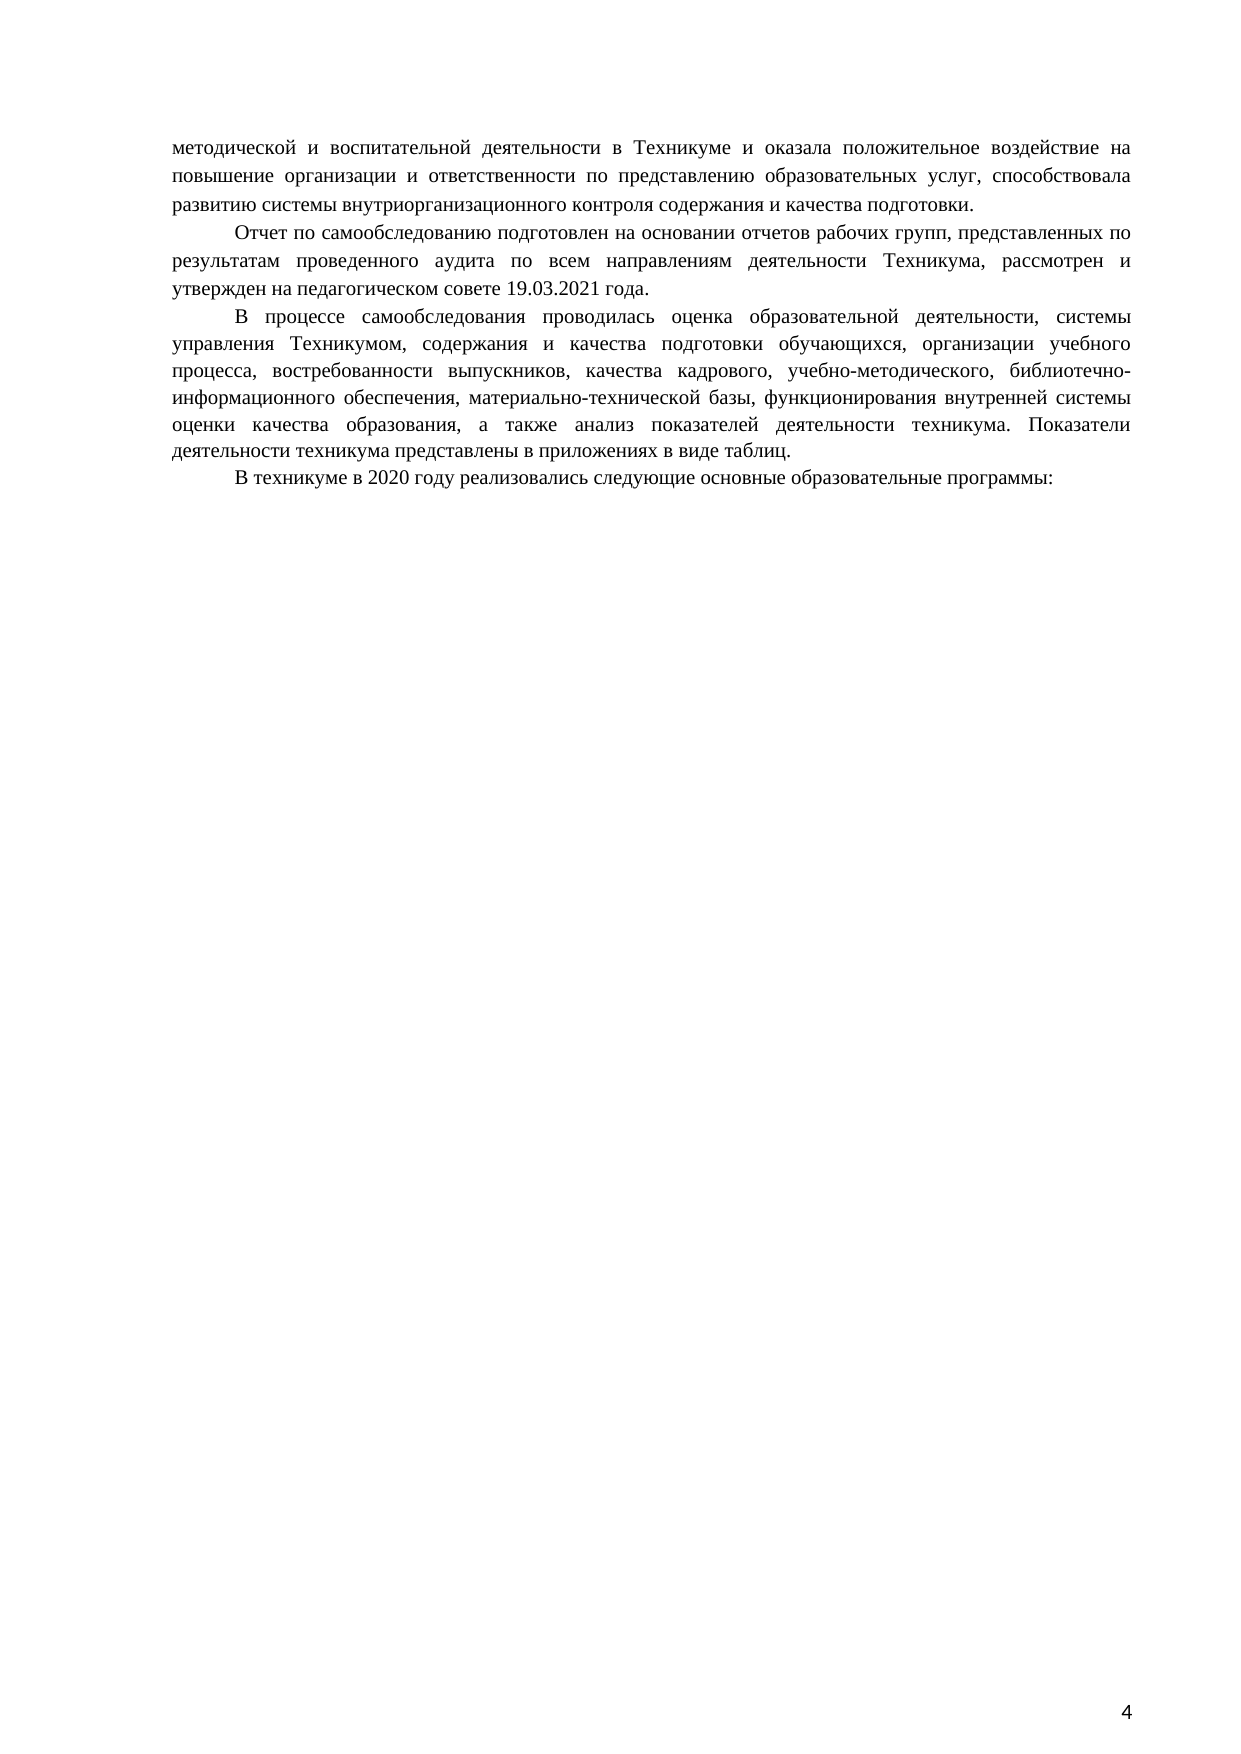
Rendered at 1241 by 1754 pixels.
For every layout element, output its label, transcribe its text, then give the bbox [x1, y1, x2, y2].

text В процессе самообследования проводилась оценка образовательной деятельности, системы управления Техникумом, содержания и качества подготовки обучающихся, организации учебного процесса, востребованности выпускников, качества кадрового, учебно-методического, библиотечно-информационного обеспечения, материально-технической базы, функционирования внутренней системы оценки качества образования, а также анализ показателей деятельности техникума. Показатели деятельности техникума представлены в приложениях в виде таблиц. [172, 304, 1132, 462]
text Отчет по самообследованию подготовлен на основании отчетов рабочих групп, представленных по результатам проведенного аудита по всем направлениям деятельности Техникума, рассмотрен и утвержден на педагогическом совете 19.03.2021 года. [172, 220, 1132, 300]
text В техникуме в 2020 году реализовались следующие основные образовательные программы: [172, 465, 1132, 489]
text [172, 135, 1132, 216]
